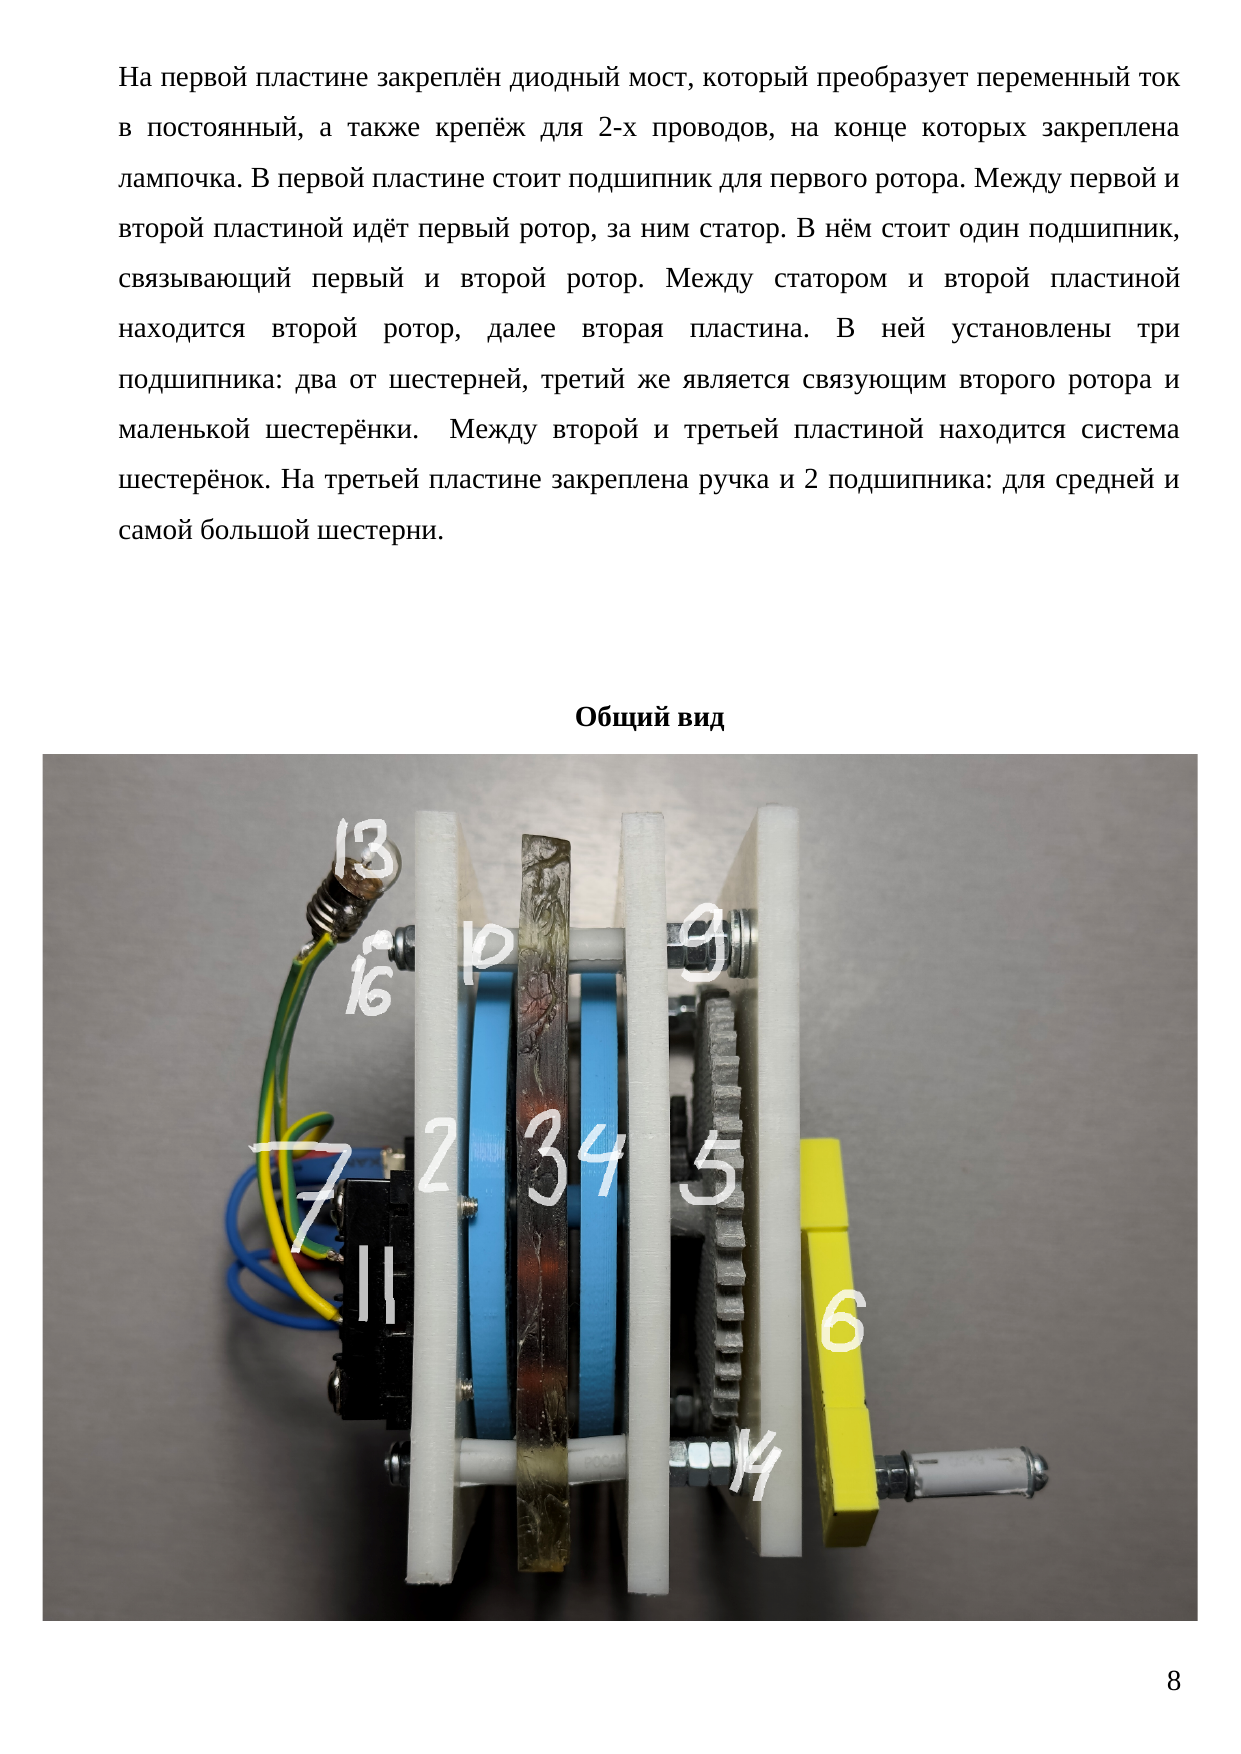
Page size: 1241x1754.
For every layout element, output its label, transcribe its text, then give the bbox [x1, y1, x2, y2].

text Общий вид [118, 699, 1181, 732]
text На первой пластине закреплён диодный мост, который преобразует переменный ток в постоянный, а также крепёж для 2-x проводов, на конце которых закреплена лампочка. В первой пластине стоит подшипник для первого ротора. Между первой и второй пластиной идёт первый ротор, за ним статор. В нём стоит один подшипник, связывающий первый и второй ротор. Между статором и второй пластиной находится второй ротор, далее вторая пластина. В ней установлены три подшипника: два от шестерней, третий же является связующим второго ротора и маленькой шестерёнки. Между второй и третьей пластиной находится система шестерёнок. На третьей пластине закреплена ручка и 2 подшипника: для средней и самой большой шестерни. [118, 59, 1181, 545]
picture [42, 754, 1198, 1621]
